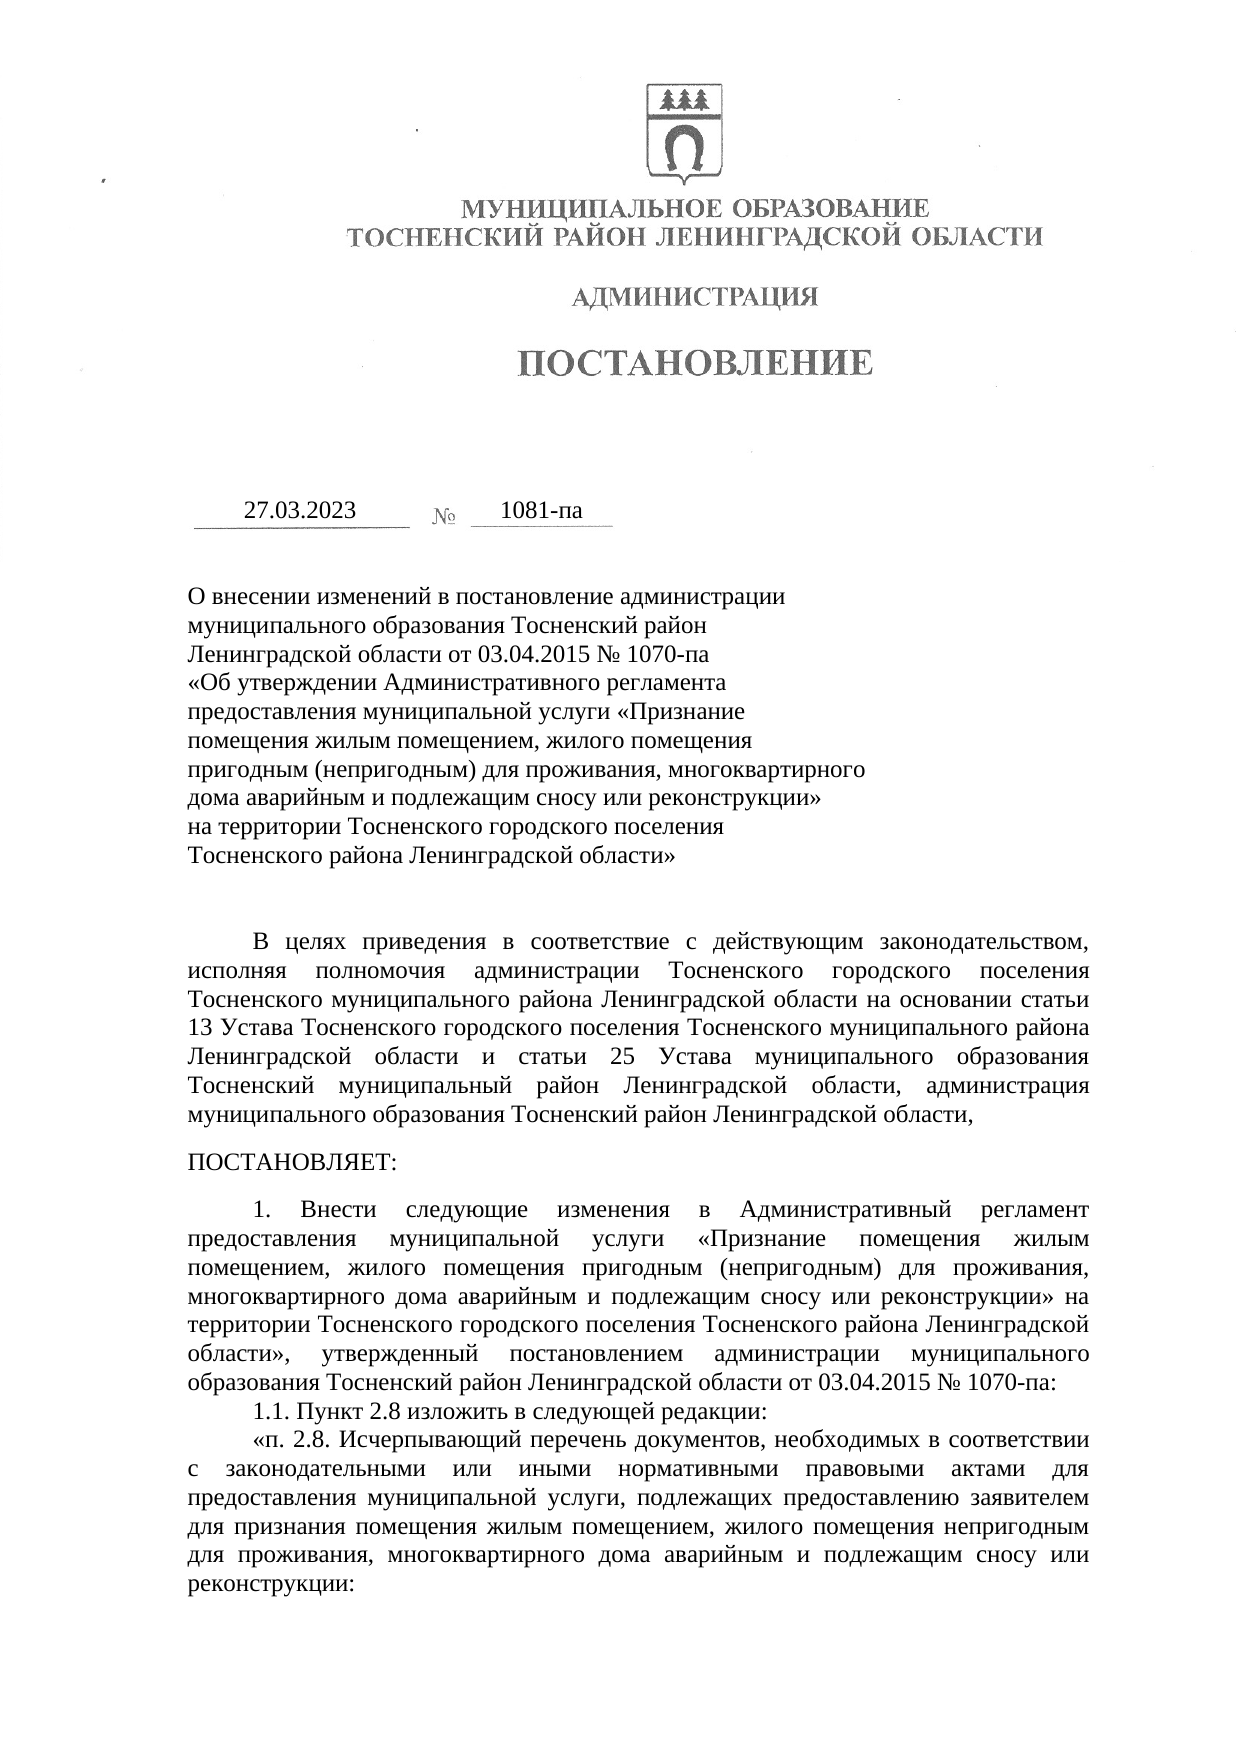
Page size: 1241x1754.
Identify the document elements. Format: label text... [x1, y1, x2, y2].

list 1.1. Пункт 2.8 изложить в следующей редакции: [187, 1396, 1090, 1424]
text О внесении изменений в постановление администрации [187, 581, 1090, 610]
picture [0, 63, 1236, 562]
text «Об утверждении Административного регламента [187, 667, 1090, 696]
text помещения жилым помещением, жилого помещения [187, 725, 1090, 754]
text на территории Тосненского городского поселения [187, 811, 1090, 840]
list 1. Внести следующие изменения в Административный регламент предоставления муниципальной услуги «Признание помещения жилым помещением, жилого помещения пригодным (непригодным) для проживания, многоквартирного дома аварийным и подлежащим сносу или реконструкции» на территории Тосненского городского поселения Тосненского района Ленинградской области», утвержденный постановлением администрации муниципального образования Тосненский район Ленинградской области от 03.04.2015 № 1070-па: [187, 1194, 1090, 1396]
text Тосненского района Ленинградской области» [187, 840, 1090, 869]
text дома аварийным и подлежащим сносу или реконструкции» [187, 782, 1090, 811]
text муниципального образования Тосненский район [187, 610, 1090, 639]
text 27.03.2023 1081-па [187, 495, 1090, 524]
text «п. 2.8. Исчерпывающий перечень документов, необходимых в соответствии с законодательными или иными нормативными правовыми актами для предоставления муниципальной услуги, подлежащих предоставлению заявителем для признания помещения жилым помещением, жилого помещения непригодным для проживания, многоквартирного дома аварийным и подлежащим сносу или реконструкции: [187, 1424, 1090, 1597]
text пригодным (непригодным) для проживания, многоквартирного [187, 754, 1090, 782]
text предоставления муниципальной услуги «Признание [187, 696, 1090, 725]
text ПОСТАНОВЛЯЕТ: [187, 1147, 1090, 1175]
text В целях приведения в соответствие с действующим законодательством, исполняя полномочия администрации Тосненского городского поселения Тосненского муниципального района Ленинградской области на основании статьи 13 Устава Тосненского городского поселения Тосненского муниципального района Ленинградской области и статьи 25 Устава муниципального образования Тосненский муниципальный район Ленинградской области, администрация муниципального образования Тосненский район Ленинградской области, [187, 926, 1090, 1127]
text Ленинградской области от 03.04.2015 № 1070-па [187, 639, 1090, 667]
